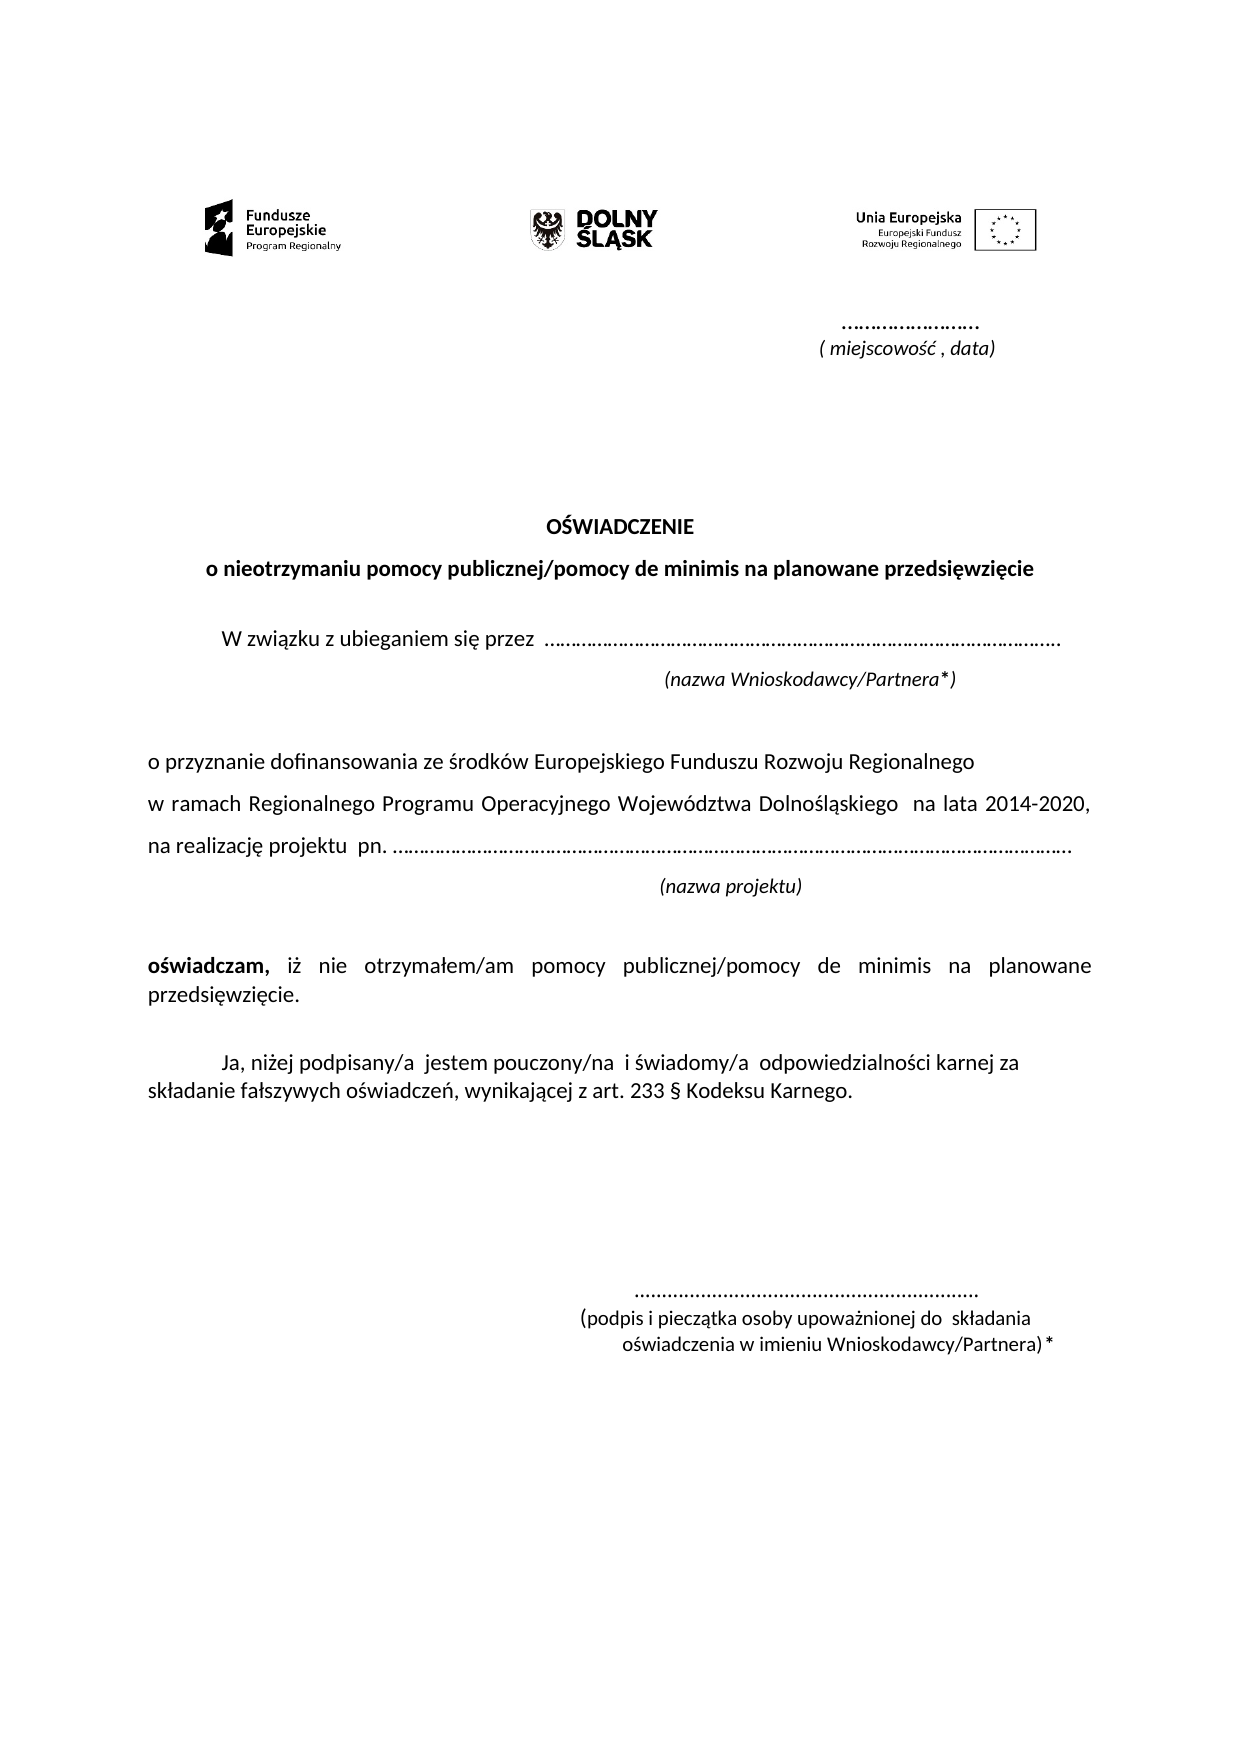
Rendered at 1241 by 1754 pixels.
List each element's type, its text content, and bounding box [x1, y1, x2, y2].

text ( miejscowość , data) [148, 336, 1093, 361]
text (nazwa projektu) [295, 873, 1093, 898]
text o nieotrzymaniu pomocy publicznej/pomocy de minimis na planowane przedsięwzięcie [148, 554, 1093, 582]
text …………………… [148, 305, 1093, 336]
text W związku z ubieganiem się przez …………………………………………………………………………………….. [148, 624, 1093, 652]
picture [147, 147, 1093, 305]
text ……........................................................ [148, 1275, 1093, 1303]
text (nazwa Wnioskodawcy/Partnera*) [590, 666, 1093, 691]
text oświadczam, iż nie otrzymałem/am pomocy publicznej/pomocy de minimis na planowane przedsięwzięcie. [148, 952, 1093, 1008]
text (podpis i pieczątka osoby upoważnionej do składania oświadczenia w imieniu Wnioskodawcy/Partnera)* [148, 1303, 1093, 1357]
text Ja, niżej podpisany/a jestem pouczony/na i świadomy/a odpowiedzialności karnej za składanie fałszywych oświadczeń, wynikającej z art. 233 § Kodeksu Karnego. [148, 1048, 1093, 1104]
text OŚWIADCZENIE [148, 512, 1093, 540]
text o przyznanie dofinansowania ze środków Europejskiego Funduszu Rozwoju Regionalnego w ramach Regionalnego Programu Operacyjnego Województwa Dolnośląskiego na lata 2014-2020, na realizację projektu pn. ………………………………………………………………………………………………………………… [148, 747, 1093, 859]
